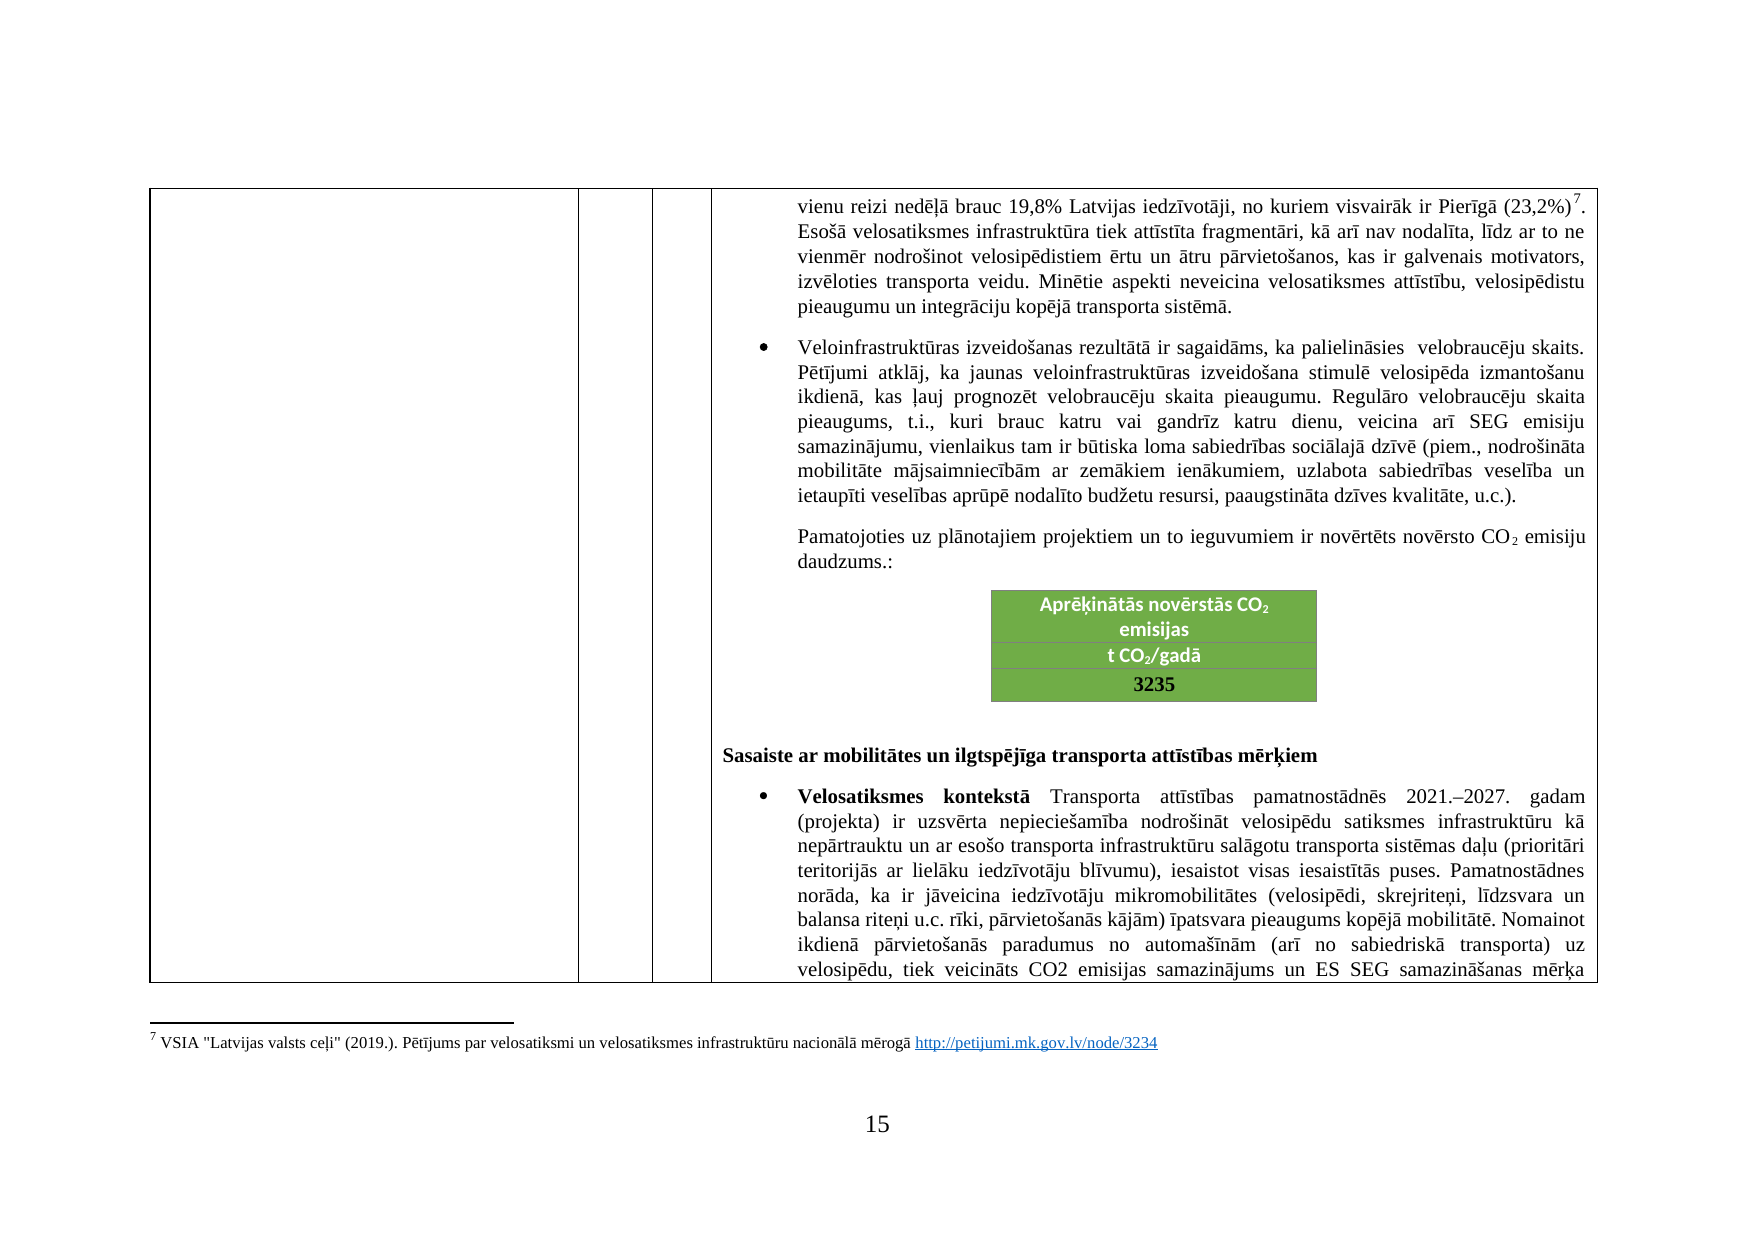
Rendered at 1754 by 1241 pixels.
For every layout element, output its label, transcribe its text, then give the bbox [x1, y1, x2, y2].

table_cell [579, 189, 652, 982]
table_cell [151, 189, 578, 982]
table_cell X [653, 189, 711, 982]
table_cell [712, 189, 1597, 982]
